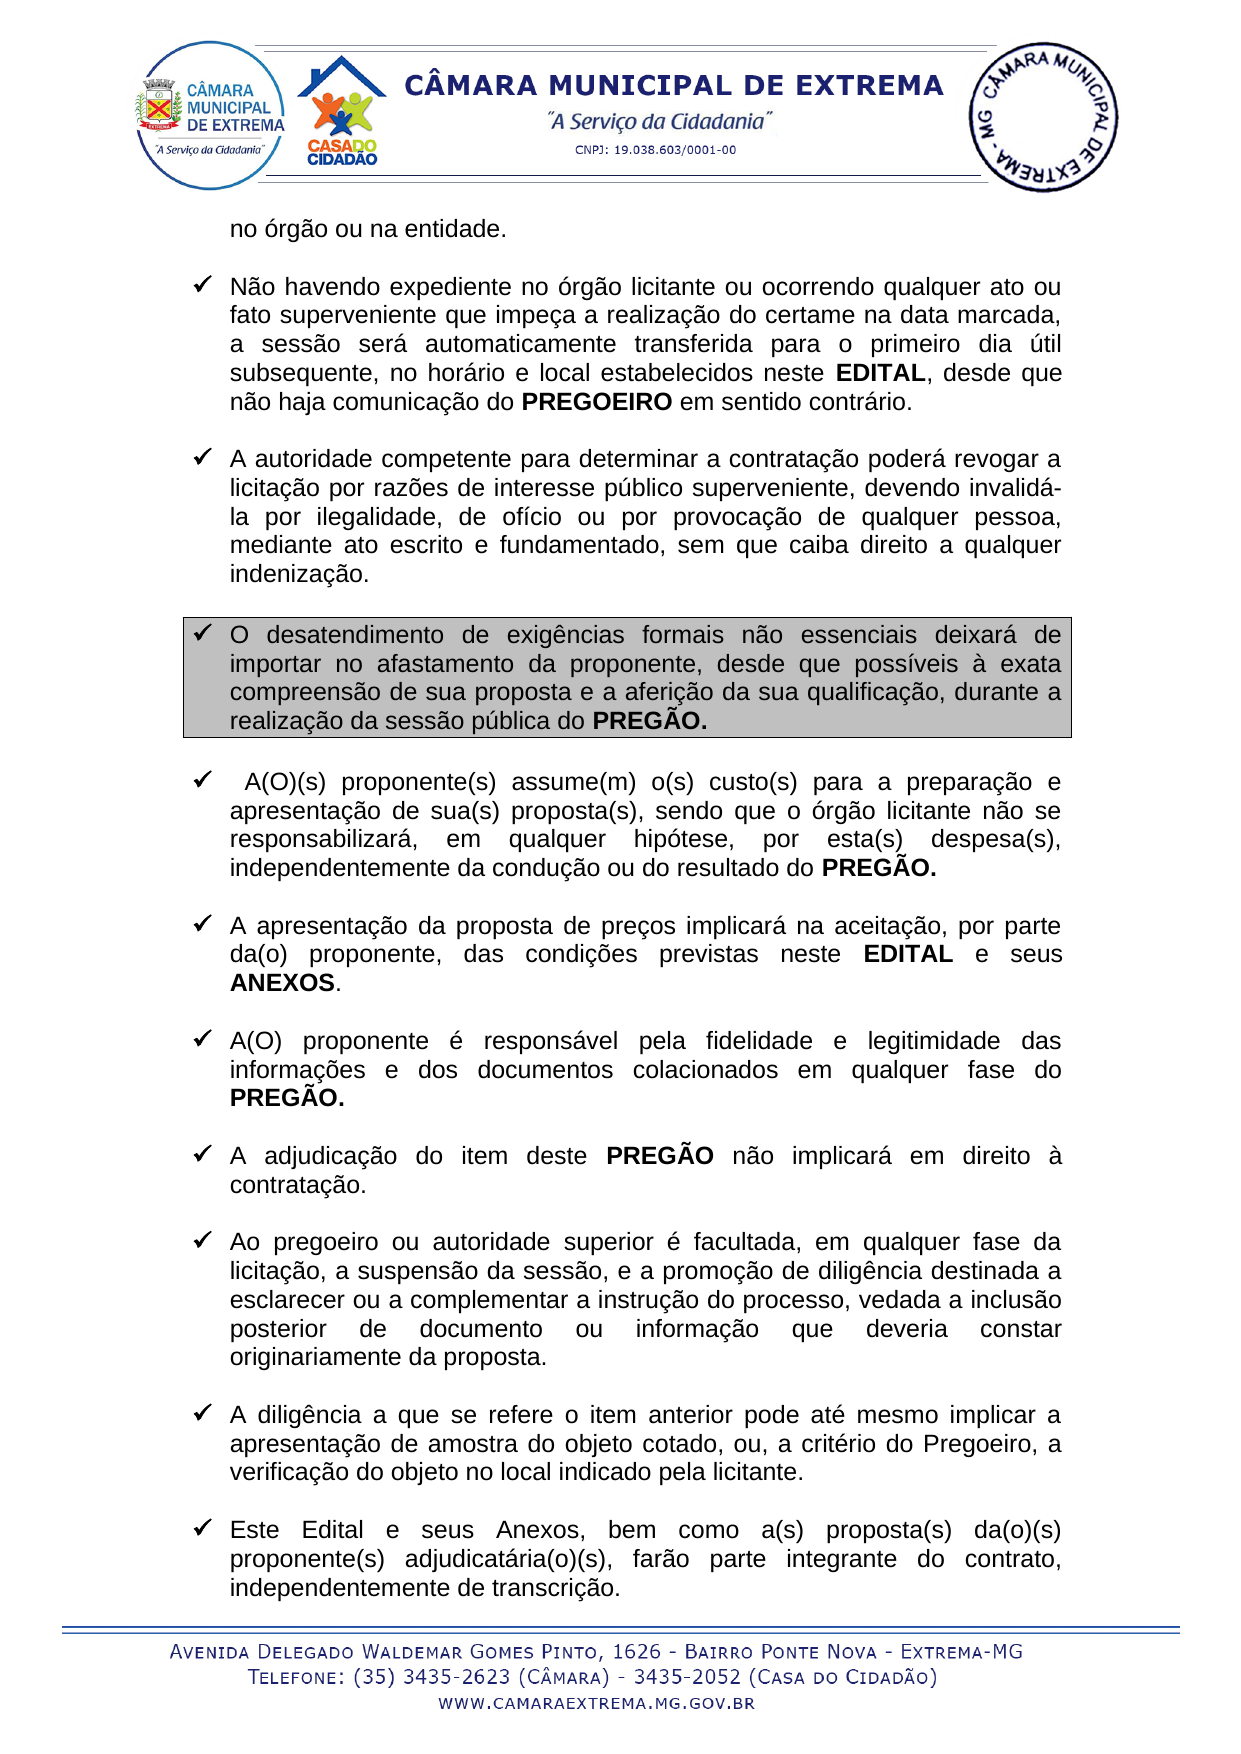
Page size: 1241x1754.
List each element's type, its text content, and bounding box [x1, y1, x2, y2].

list O desatendimento de exigências formais não essenciais deixará de importar no afastamento da proponente, desde que possíveis à exata compreensão de sua proposta e a aferição da sua qualificação, durante a realização da sessão pública do PREGÃO. [184, 618, 1071, 737]
picture [46, 1615, 1194, 1724]
list Este Edital e seus Anexos, bem como a(s) proposta(s) da(o)(s) proponente(s) adjudicatária(o)(s), farão parte integrante do contrato, independentemente de transcrição. [192, 1515, 1063, 1601]
list A(O) proponente é responsável pela fidelidade e legitimidade das informações e dos documentos colacionados em qualquer fase do PREGÃO. [192, 1026, 1063, 1112]
list A autoridade competente para determinar a contratação poderá revogar a licitação por razões de interesse público superveniente, devendo invalidá-la por ilegalidade, de ofício ou por provocação de qualquer pessoa, mediante ato escrito e fundamentado, sem que caiba direito a qualquer indenização. [192, 444, 1063, 588]
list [192, 214, 1063, 243]
list A adjudicação do item deste PREGÃO não implicará em direito à contratação. [192, 1141, 1063, 1198]
picture [124, 30, 1123, 221]
list A(O)(s) proponente(s) assume(m) o(s) custo(s) para a preparação e apresentação de sua(s) proposta(s), sendo que o órgão licitante não se responsabilizará, em qualquer hipótese, por esta(s) despesa(s), independentemente da condução ou do resultado do PREGÃO. [192, 767, 1063, 882]
list Ao pregoeiro ou autoridade superior é facultada, em qualquer fase da licitação, a suspensão da sessão, e a promoção de diligência destinada a esclarecer ou a complementar a instrução do processo, vedada a inclusão posterior de documento ou informação que deveria constar originariamente da proposta. [192, 1227, 1063, 1371]
list A diligência a que se refere o item anterior pode até mesmo implicar a apresentação de amostra do objeto cotado, ou, a critério do Pregoeiro, a verificação do objeto no local indicado pela licitante. [192, 1400, 1063, 1486]
list Não havendo expediente no órgão licitante ou ocorrendo qualquer ato ou fato superveniente que impeça a realização do certame na data marcada, a sessão será automaticamente transferida para o primeiro dia útil subsequente, no horário e local estabelecidos neste EDITAL, desde que não haja comunicação do PREGOEIRO em sentido contrário. [192, 271, 1063, 415]
list A apresentação da proposta de preços implicará na aceitação, por parte da(o) proponente, das condições previstas neste EDITAL e seus ANEXOS. [192, 911, 1063, 997]
